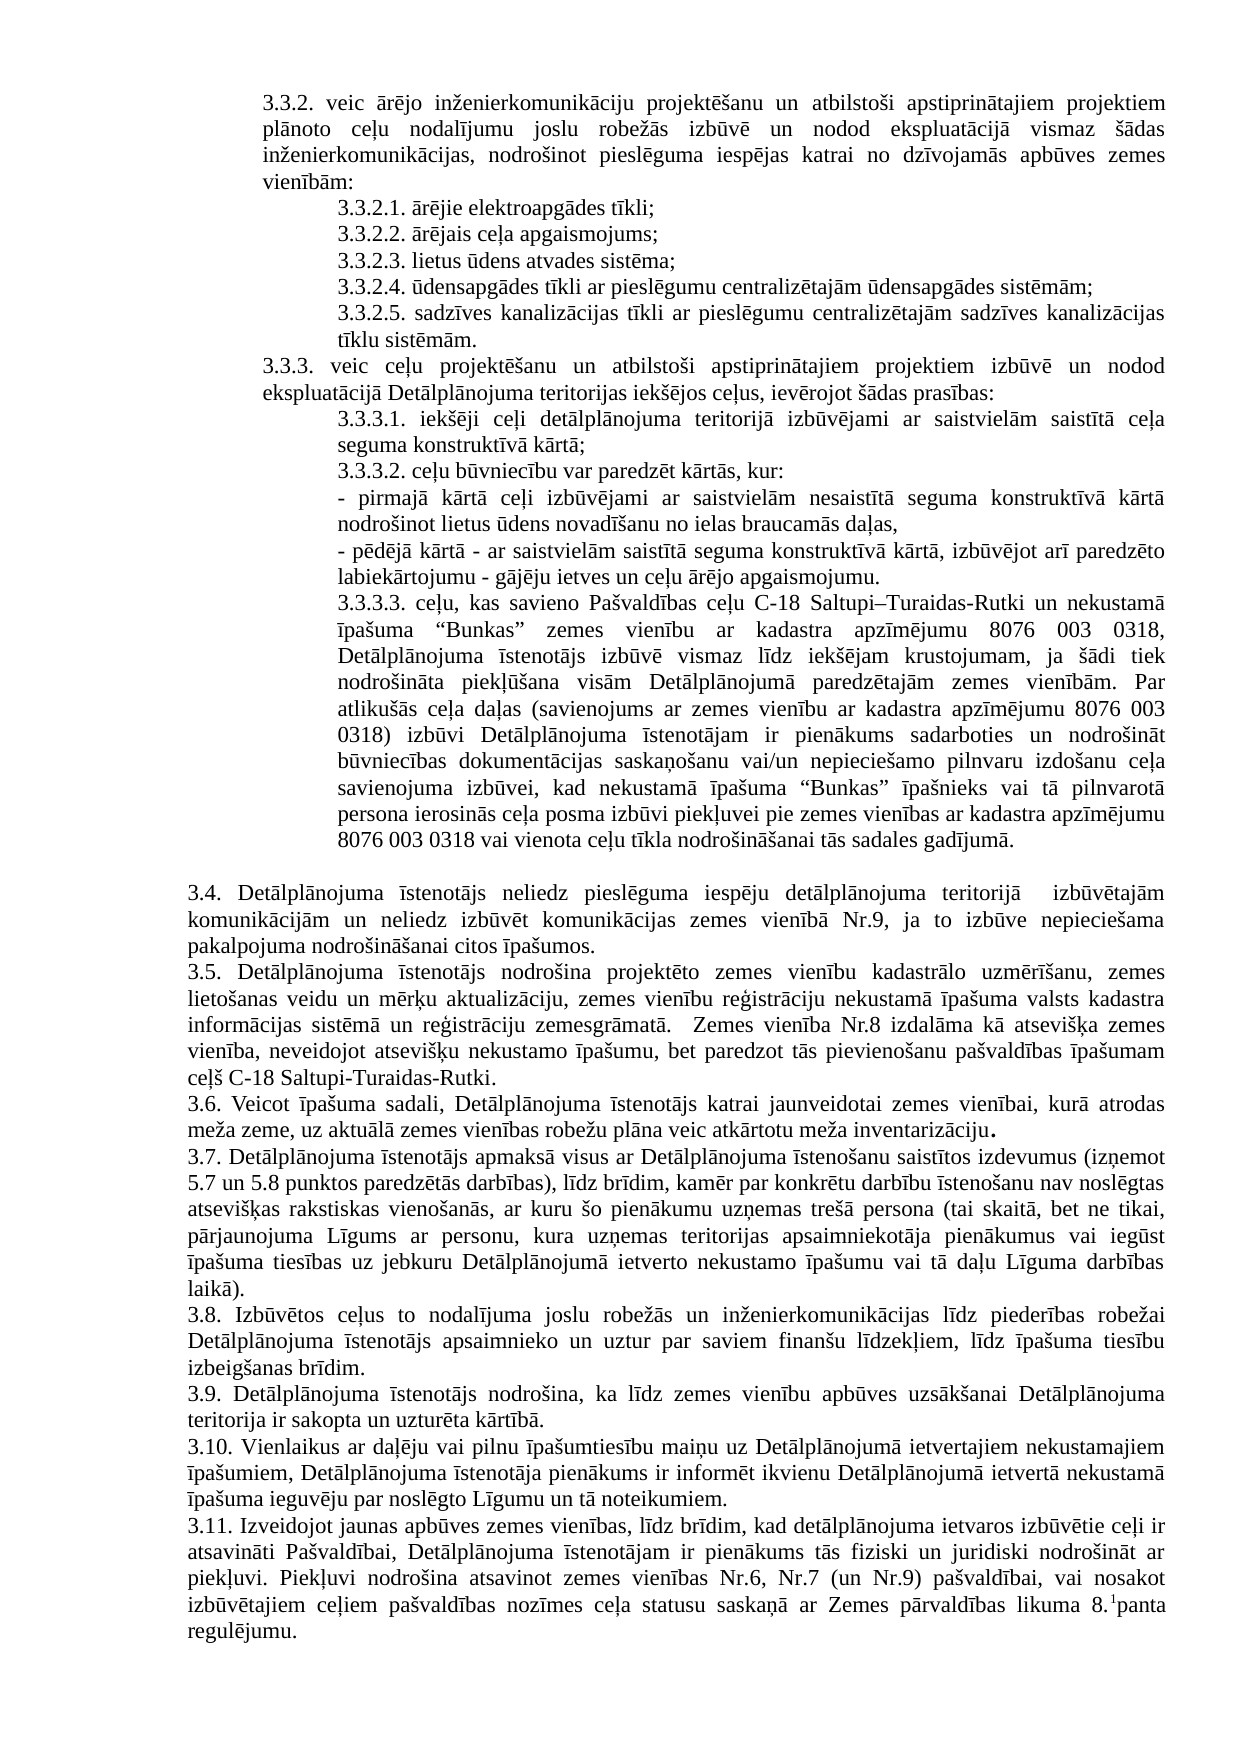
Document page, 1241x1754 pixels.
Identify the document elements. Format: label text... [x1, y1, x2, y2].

text 3.3.2.3. lietus ūdens atvades sistēma; [337, 247, 1166, 273]
text 3.6. Veicot īpašuma sadali, Detālplānojuma īstenotājs katrai jaunveidotai zemes vienībai, kurā atrodas meža zeme, uz aktuālā zemes vienības robežu plāna veic atkārtotu meža inventarizāciju. [187, 1090, 1166, 1143]
text 3.3.2.4. ūdensapgādes tīkli ar pieslēgumu centralizētajām ūdensapgādes sistēmām; [337, 273, 1166, 299]
text 3.8. Izbūvētos ceļus to nodalījuma joslu robežās un inženierkomunikācijas līdz piederības robežai Detālplānojuma īstenotājs apsaimnieko un uztur par saviem finanšu līdzekļiem, līdz īpašuma tiesību izbeigšanas brīdim. [187, 1301, 1166, 1380]
text - pēdējā kārtā - ar saistvielām saistītā seguma konstruktīvā kārtā, izbūvējot arī paredzēto labiekārtojumu - gājēju ietves un ceļu ārējo apgaismojumu. [337, 537, 1166, 589]
text 3.4. Detālplānojuma īstenotājs neliedz pieslēguma iespēju detālplānojuma teritorijā izbūvētajām komunikācijām un neliedz izbūvēt komunikācijas zemes vienībā Nr.9, ja to izbūve nepieciešama pakalpojuma nodrošināšanai citos īpašumos. [187, 879, 1166, 958]
text 3.3.2. veic ārējo inženierkomunikāciju projektēšanu un atbilstoši apstiprinātajiem projektiem plānoto ceļu nodalījumu joslu robežās izbūvē un nodod ekspluatācijā vismaz šādas inženierkomunikācijas, nodrošinot pieslēguma iespējas katrai no dzīvojamās apbūves zemes vienībām: [262, 89, 1166, 194]
text 3.3.2.1. ārējie elektroapgādes tīkli; [337, 194, 1166, 220]
text - pirmajā kārtā ceļi izbūvējami ar saistvielām nesaistītā seguma konstruktīvā kārtā nodrošinot lietus ūdens novadīšanu no ielas braucamās daļas, [337, 484, 1166, 537]
text 3.10. Vienlaikus ar daļēju vai pilnu īpašumtiesību maiņu uz Detālplānojumā ietvertajiem nekustamajiem īpašumiem, Detālplānojuma īstenotāja pienākums ir informēt ikvienu Detālplānojumā ietvertā nekustamā īpašuma ieguvēju par noslēgto Līgumu un tā noteikumiem. [187, 1433, 1166, 1512]
text 3.3.3.3. ceļu, kas savieno Pašvaldības ceļu C-18 Saltupi–Turaidas-Rutki un nekustamā īpašuma “Bunkas” zemes vienību ar kadastra apzīmējumu 8076 003 0318, Detālplānojuma īstenotājs izbūvē vismaz līdz iekšējam krustojumam, ja šādi tiek nodrošināta piekļūšana visām Detālplānojumā paredzētajām zemes vienībām. Par atlikušās ceļa daļas (savienojums ar zemes vienību ar kadastra apzīmējumu 8076 003 0318) izbūvi Detālplānojuma īstenotājam ir pienākums sadarboties un nodrošināt būvniecības dokumentācijas saskaņošanu vai/un nepieciešamo pilnvaru izdošanu ceļa savienojuma izbūvei, kad nekustamā īpašuma “Bunkas” īpašnieks vai tā pilnvarotā persona ierosinās ceļa posma izbūvi piekļuvei pie zemes vienības ar kadastra apzīmējumu 8076 003 0318 vai vienota ceļu tīkla nodrošināšanai tās sadales gadījumā. [337, 589, 1166, 853]
text 3.9. Detālplānojuma īstenotājs nodrošina, ka līdz zemes vienību apbūves uzsākšanai Detālplānojuma teritorija ir sakopta un uzturēta kārtībā. [187, 1380, 1166, 1433]
text 3.3.2.2. ārējais ceļa apgaismojums; [337, 220, 1166, 247]
text 3.3.3. veic ceļu projektēšanu un atbilstoši apstiprinātajiem projektiem izbūvē un nodod ekspluatācijā Detālplānojuma teritorijas iekšējos ceļus, ievērojot šādas prasības: [262, 352, 1166, 405]
text 3.3.3.2. ceļu būvniecību var paredzēt kārtās, kur: [337, 458, 1166, 484]
text 3.3.2.5. sadzīves kanalizācijas tīkli ar pieslēgumu centralizētajām sadzīves kanalizācijas tīklu sistēmām. [337, 299, 1166, 352]
text 3.7. Detālplānojuma īstenotājs apmaksā visus ar Detālplānojuma īstenošanu saistītos izdevumus (izņemot 5.7 un 5.8 punktos paredzētās darbības), līdz brīdim, kamēr par konkrētu darbību īstenošanu nav noslēgtas atsevišķas rakstiskas vienošanās, ar kuru šo pienākumu uzņemas trešā persona (tai skaitā, bet ne tikai, pārjaunojuma Līgums ar personu, kura uzņemas teritorijas apsaimniekotāja pienākumus vai iegūst īpašuma tiesības uz jebkuru Detālplānojumā ietverto nekustamo īpašumu vai tā daļu Līguma darbības laikā). [187, 1143, 1166, 1301]
text 3.5. Detālplānojuma īstenotājs nodrošina projektēto zemes vienību kadastrālo uzmērīšanu, zemes lietošanas veidu un mērķu aktualizāciju, zemes vienību reģistrāciju nekustamā īpašuma valsts kadastra informācijas sistēmā un reģistrāciju zemesgrāmatā. Zemes vienība Nr.8 izdalāma kā atsevišķa zemes vienība, neveidojot atsevišķu nekustamo īpašumu, bet paredzot tās pievienošanu pašvaldības īpašumam ceļš C-18 Saltupi-Turaidas-Rutki. [187, 958, 1166, 1090]
text 3.3.3.1. iekšēji ceļi detālplānojuma teritorijā izbūvējami ar saistvielām saistītā ceļa seguma konstruktīvā kārtā; [337, 405, 1166, 458]
text 3.11. Izveidojot jaunas apbūves zemes vienības, līdz brīdim, kad detālplānojuma ietvaros izbūvētie ceļi ir atsavināti Pašvaldībai, Detālplānojuma īstenotājam ir pienākums tās fiziski un juridiski nodrošināt ar piekļuvi. Piekļuvi nodrošina atsavinot zemes vienības Nr.6, Nr.7 (un Nr.9) pašvaldībai, vai nosakot izbūvētajiem ceļiem pašvaldības nozīmes ceļa statusu saskaņā ar Zemes pārvaldības likuma 8.1panta regulējumu. [187, 1512, 1166, 1643]
